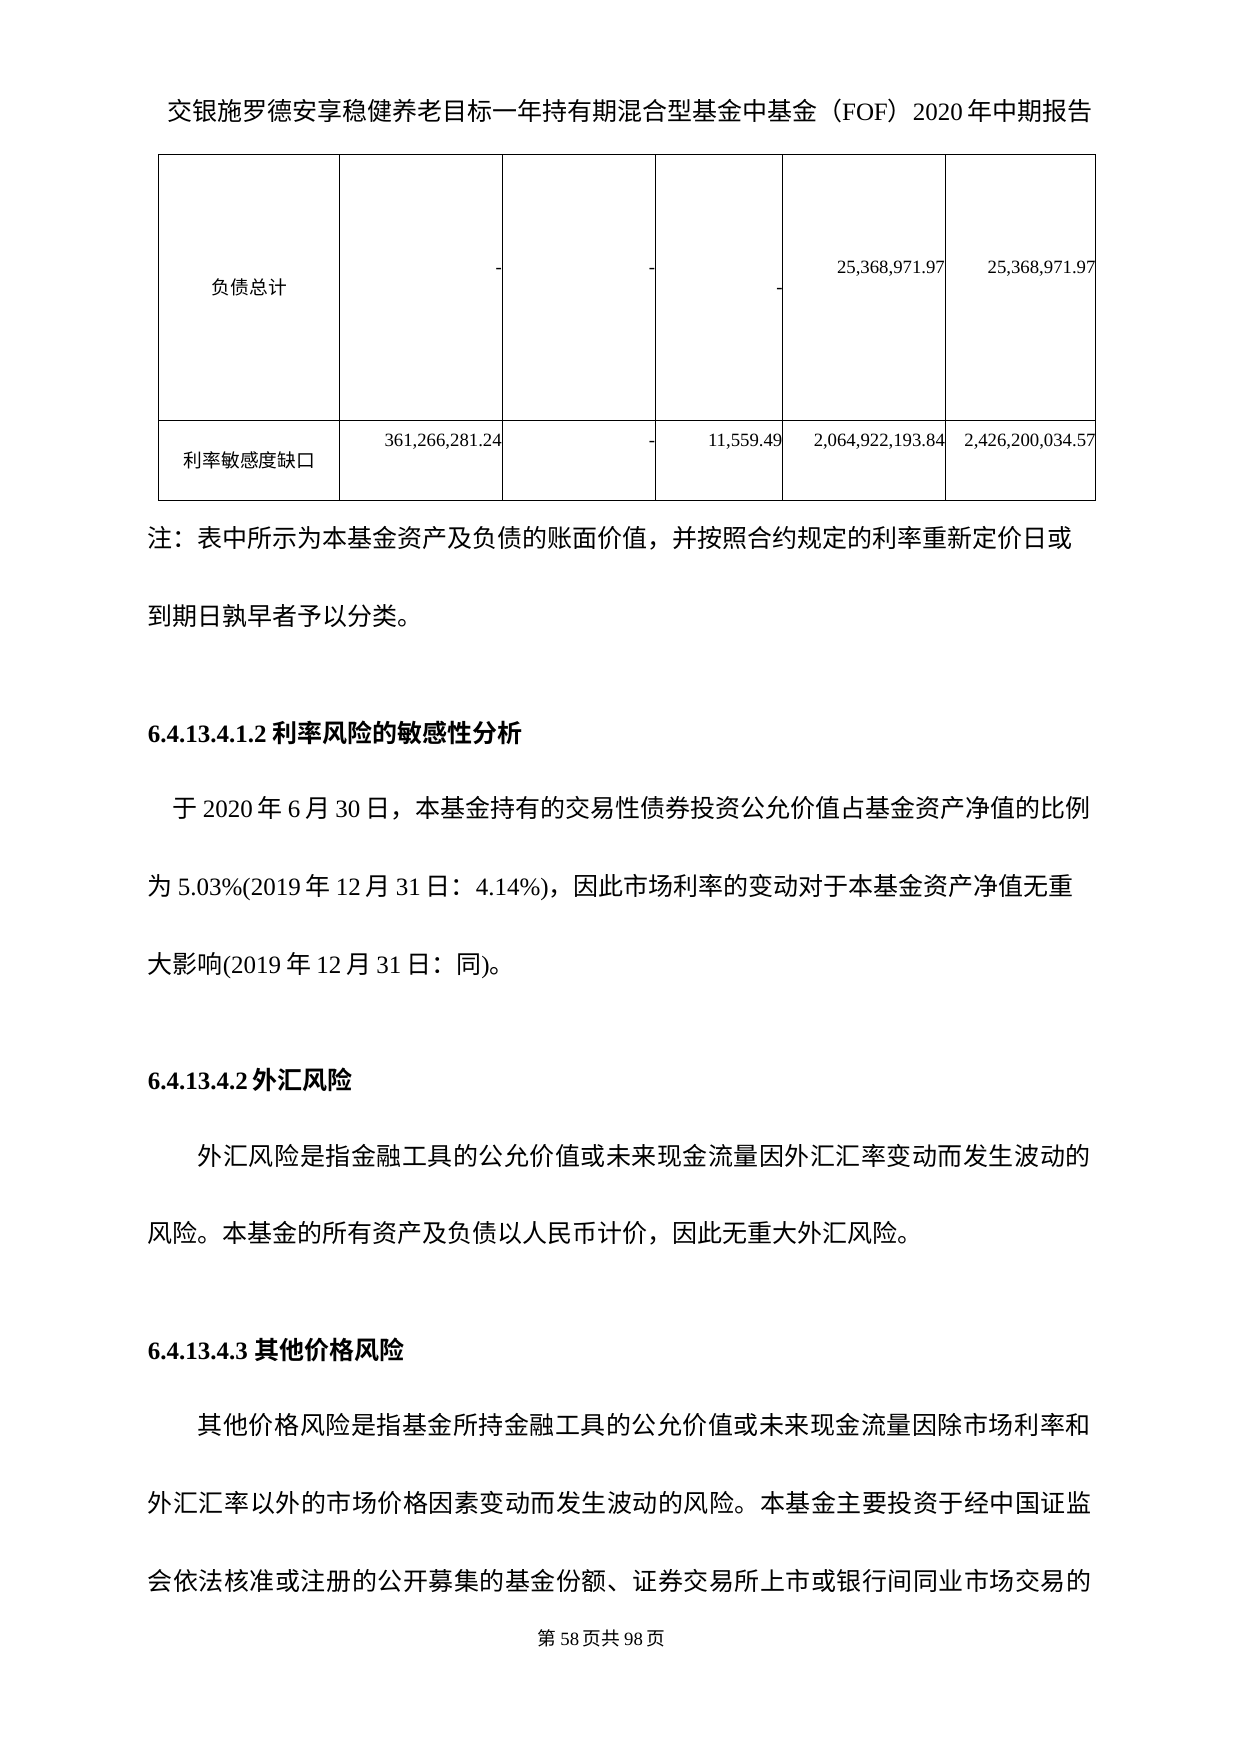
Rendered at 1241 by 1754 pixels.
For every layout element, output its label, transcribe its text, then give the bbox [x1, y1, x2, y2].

table_cell 负债总计 [159, 155, 339, 420]
table_cell 11,559.49 [656, 421, 782, 500]
table_cell - [503, 421, 655, 500]
table_cell 2,064,922,193.84 [783, 421, 945, 500]
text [148, 1391, 1092, 1612]
text 6.4.13.4.2外汇风险 [148, 1046, 1092, 1111]
text 注：表中所示为本基金资产及负债的账面价值，并按照合约规定的利率重新定价日或到期日孰早者予以分类。 [148, 504, 1092, 647]
table_cell 2,426,200,034.57 [946, 421, 1095, 500]
table_cell - [340, 155, 502, 420]
text 6.4.13.4.1.2 利率风险的敏感性分析 [148, 699, 1092, 764]
table_cell 361,266,281.24 [340, 421, 502, 500]
table_cell - [656, 155, 782, 420]
table_cell - [503, 155, 655, 420]
text 6.4.13.4.3 其他价格风险 [148, 1316, 1092, 1381]
table_cell 25,368,971.97 [783, 155, 945, 420]
text 于2020年6月30日，本基金持有的交易性债券投资公允价值占基金资产净值的比例为5.03%(2019年12月31日：4.14%)，因此市场利率的变动对于本基金资产净值无重大影响(2019年12月31日：同)。 [148, 774, 1092, 995]
text 外汇风险是指金融工具的公允价值或未来现金流量因外汇汇率变动而发生波动的风险。本基金的所有资产及负债以人民币计价，因此无重大外汇风险。 [148, 1122, 1092, 1264]
table_cell 25,368,971.97 [946, 155, 1095, 420]
table_cell 利率敏感度缺口 [159, 421, 339, 500]
